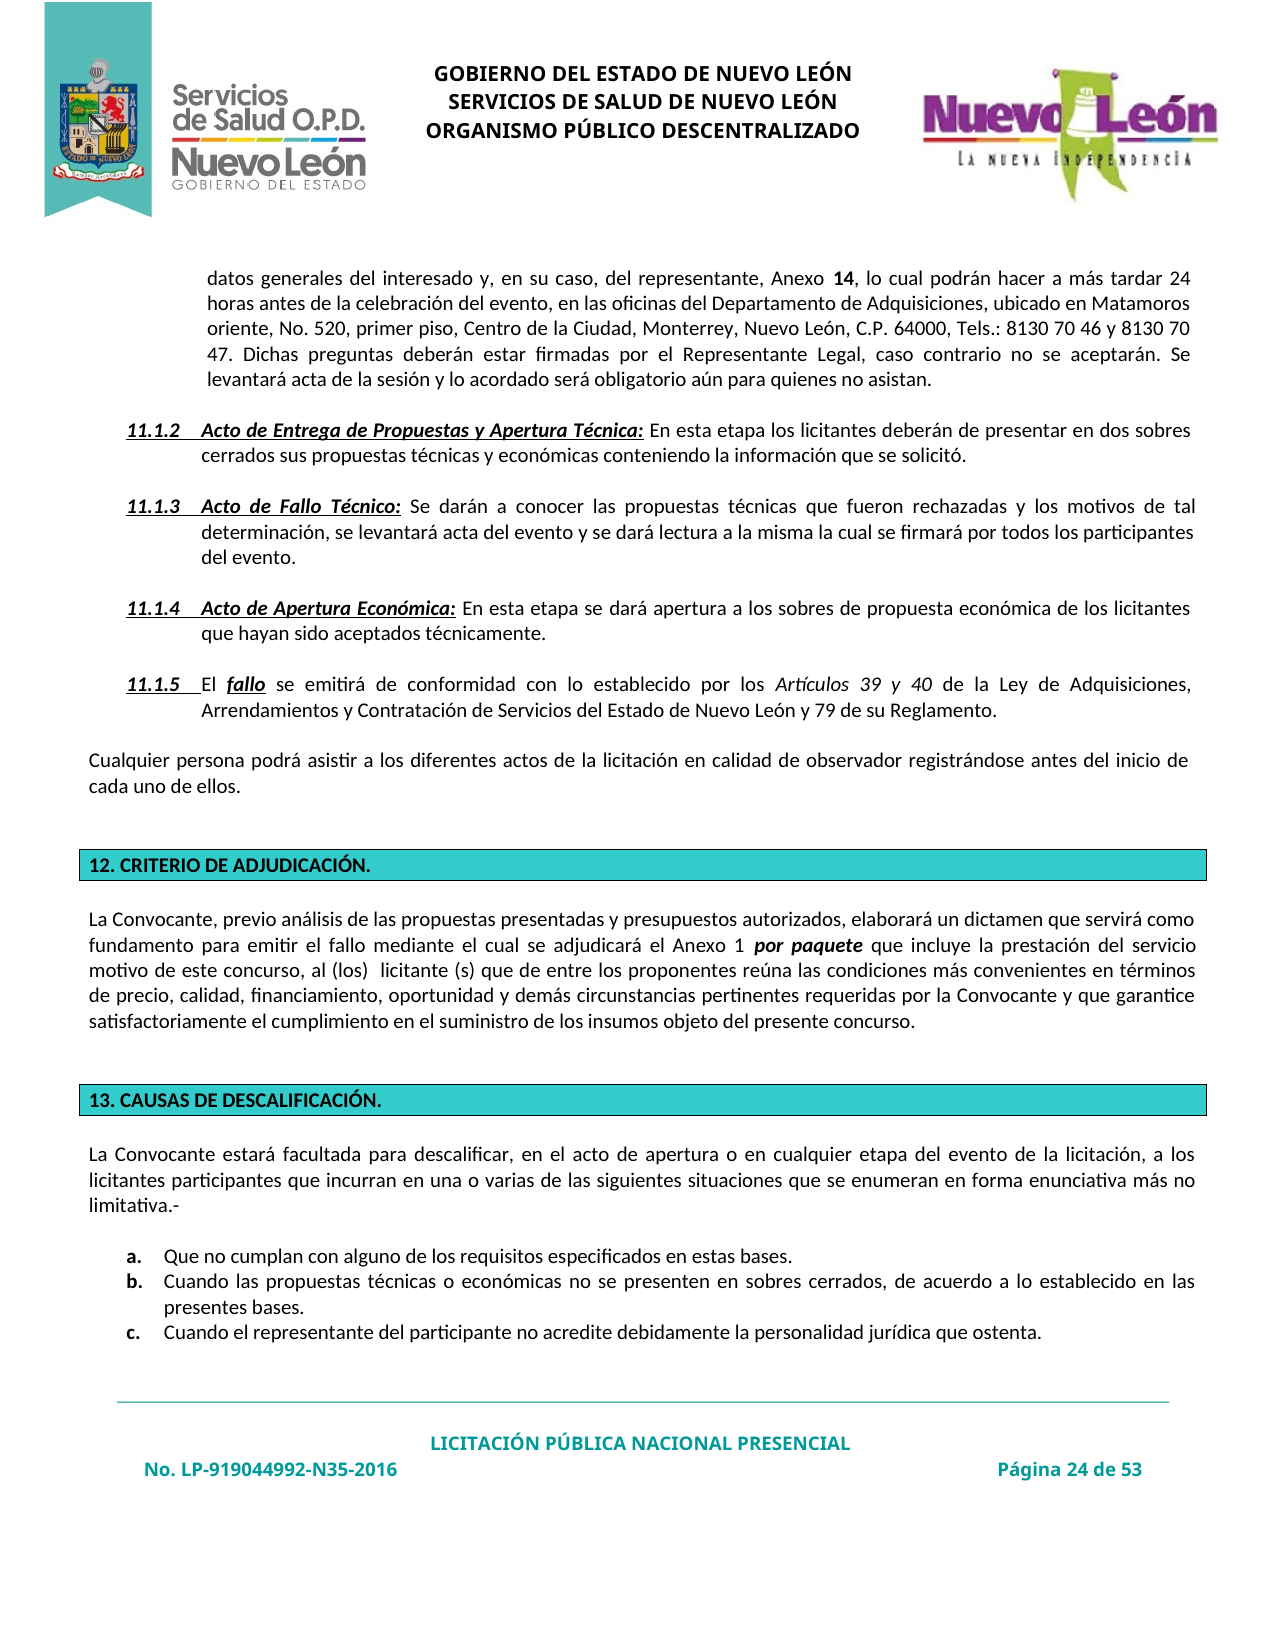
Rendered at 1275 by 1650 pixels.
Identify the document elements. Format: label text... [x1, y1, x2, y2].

text 13. CAUSAS DE DESCALIFICACIÓN. [80, 1085, 1206, 1115]
list Cuando las propuestas técnicas o económicas no se presenten en sobres cerrados, de acuerdo a lo establecido en las presentes bases. [126, 1268, 1197, 1319]
text 12. CRITERIO DE ADJUDICACIÓN. [80, 850, 1206, 880]
list Cuando el representante del participante no acredite debidamente la personalidad jurídica que ostenta. [126, 1319, 1197, 1345]
text La Convocante estará facultada para descalificar, en el acto de apertura o en cualquier etapa del evento de la licitación, a los licitantes participantes que incurran en una o varias de las siguientes situaciones que se enumeran en forma enunciativa más no limitativa.- [89, 1141, 1197, 1218]
list Que no cumplan con alguno de los requisitos especificados en estas bases. [126, 1243, 1197, 1268]
text Cualquier persona podrá asistir a los diferentes actos de la licitación en calidad de observador registrándose antes del inicio de cada uno de ellos. [89, 748, 1192, 798]
text La Convocante, previo análisis de las propuestas presentadas y presupuestos autorizados, elaborará un dictamen que servirá como fundamento para emitir el fallo mediante el cual se adjudicará el Anexo 1 por paquete que incluye la prestación del servicio motivo de este concurso, al (los) licitante (s) que de entre los proponentes reúna las condiciones más convenientes en términos de precio, calidad, financiamiento, oportunidad y demás circunstancias pertinentes requeridas por la Convocante y que garantice satisfactoriamente el cumplimiento en el suministro de los insumos objeto del presente concurso. [89, 906, 1197, 1033]
list El fallo se emitirá de conformidad con lo establecido por los Artículos 39 y 40 de la Ley de Adquisiciones, Arrendamientos y Contratación de Servicios del Estado de Nuevo León y 79 de su Reglamento. [126, 671, 1192, 722]
list Acto de Apertura Económica: En esta etapa se dará apertura a los sobres de propuesta económica de los licitantes que hayan sido aceptados técnicamente. [126, 595, 1192, 646]
picture [15, 2, 1249, 229]
list Acto de Entrega de Propuestas y Apertura Técnica: En esta etapa los licitantes deberán de presentar en dos sobres cerrados sus propuestas técnicas y económicas conteniendo la información que se solicitó. [126, 417, 1192, 468]
list Acto de Fallo Técnico: Se darán a conocer las propuestas técnicas que fueron rechazadas y los motivos de tal determinación, se levantará acta del evento y se dará lectura a la misma la cual se firmará por todos los participantes del evento. [126, 493, 1197, 570]
